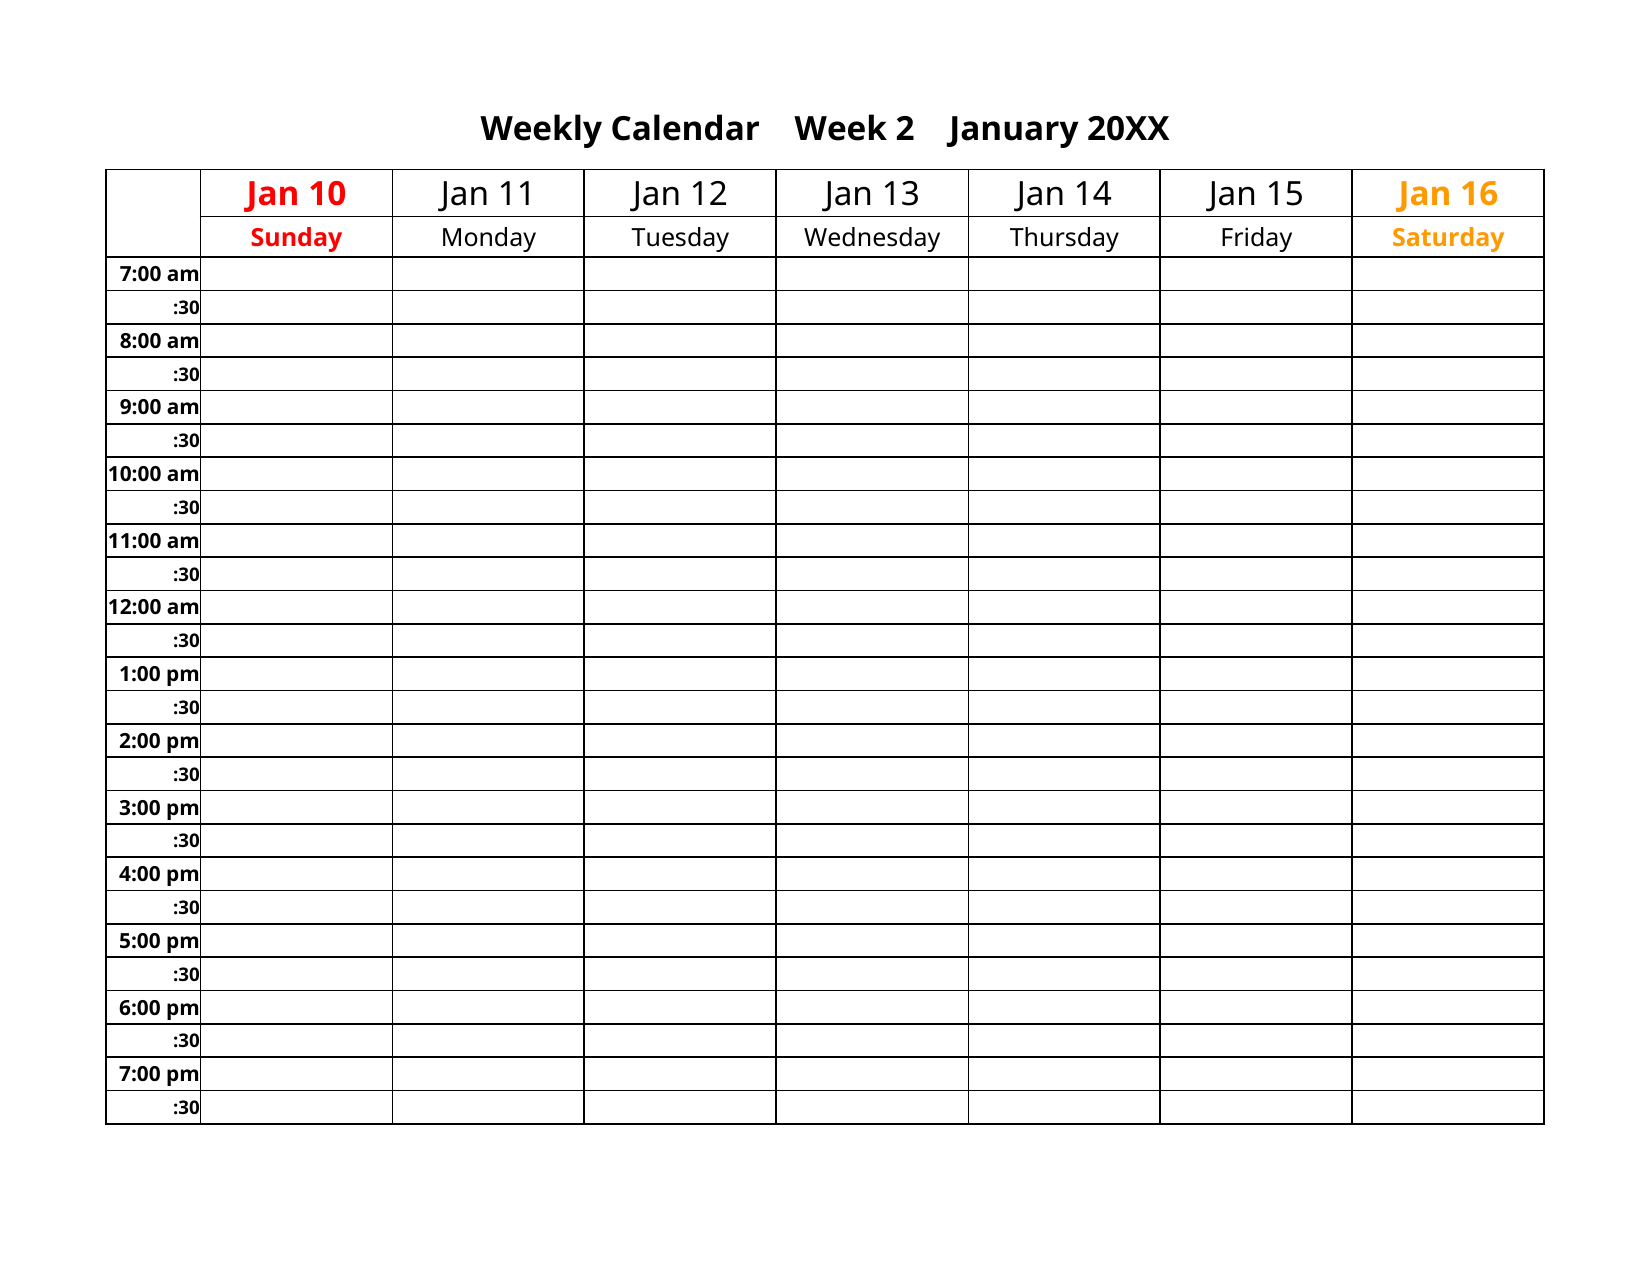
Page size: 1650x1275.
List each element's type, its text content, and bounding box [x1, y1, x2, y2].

table_cell [777, 958, 968, 989]
table_cell [585, 658, 775, 689]
table_cell [777, 1025, 968, 1056]
table_cell :30 [107, 1091, 200, 1123]
table_cell [1353, 991, 1543, 1023]
table_cell :30 [107, 691, 200, 723]
table_cell [1161, 825, 1351, 856]
table_cell [1161, 725, 1351, 756]
table_cell [777, 825, 968, 856]
table_cell [585, 358, 775, 389]
table_cell [777, 758, 968, 789]
table_cell [1161, 258, 1351, 289]
table_cell [585, 458, 775, 489]
table_cell [777, 458, 968, 489]
table_cell :30 [107, 958, 200, 989]
table_cell :30 [107, 758, 200, 789]
table_cell 4:00 pm [107, 858, 200, 889]
table_cell [1161, 291, 1351, 323]
table_cell [1161, 591, 1351, 623]
table_cell [969, 425, 1159, 456]
table_cell [393, 858, 583, 889]
table_header Jan 14 [969, 170, 1159, 216]
table_cell [1161, 391, 1351, 423]
table_cell [393, 425, 583, 456]
table_cell [201, 491, 392, 523]
table_cell [1161, 491, 1351, 523]
table_cell 11:00 am [107, 525, 200, 556]
table_cell [1353, 625, 1543, 656]
table_cell :30 [107, 558, 200, 589]
table_cell [1353, 1058, 1543, 1089]
table_cell [777, 658, 968, 689]
table_cell [393, 258, 583, 289]
table_cell [201, 425, 392, 456]
table_cell [777, 991, 968, 1023]
table_cell [1161, 325, 1351, 356]
table_cell [1161, 958, 1351, 989]
table_cell [1353, 858, 1543, 889]
table_cell [1353, 358, 1543, 389]
table_cell [585, 1091, 775, 1123]
table_cell [393, 558, 583, 589]
table_cell [1353, 425, 1543, 456]
table_cell [777, 858, 968, 889]
table_cell [393, 291, 583, 323]
table_cell [201, 791, 392, 823]
table_cell [393, 391, 583, 423]
table_cell [777, 925, 968, 956]
table_cell [777, 358, 968, 389]
table_cell [777, 491, 968, 523]
table_cell [201, 691, 392, 723]
table_cell [969, 658, 1159, 689]
table_cell [777, 258, 968, 289]
table_cell [969, 625, 1159, 656]
table_cell [393, 691, 583, 723]
table_cell [777, 1091, 968, 1123]
table_cell [1161, 525, 1351, 556]
table_cell [201, 391, 392, 423]
table_cell :30 [107, 425, 200, 456]
table_cell [585, 391, 775, 423]
table_cell [1161, 558, 1351, 589]
table_cell [777, 791, 968, 823]
table_cell [1161, 858, 1351, 889]
table_cell [1161, 991, 1351, 1023]
table_cell [969, 925, 1159, 956]
table_cell Tuesday [585, 217, 775, 256]
table_header Jan 10 [201, 170, 392, 216]
table_cell [969, 291, 1159, 323]
table_cell [585, 691, 775, 723]
table_cell :30 [107, 291, 200, 323]
table_cell [969, 725, 1159, 756]
table_cell [585, 791, 775, 823]
table_cell Saturday [1353, 217, 1543, 256]
table_cell [777, 425, 968, 456]
table_cell [393, 958, 583, 989]
table_cell [393, 791, 583, 823]
table_header Jan 12 [585, 170, 775, 216]
table_cell [585, 325, 775, 356]
table_cell [969, 325, 1159, 356]
table_cell [777, 525, 968, 556]
table_cell [777, 391, 968, 423]
table_header Jan 16 [1353, 170, 1543, 216]
table_cell [585, 258, 775, 289]
table_cell [1353, 525, 1543, 556]
table_cell [969, 991, 1159, 1023]
table_cell [1353, 558, 1543, 589]
table_cell [201, 991, 392, 1023]
table_cell [201, 725, 392, 756]
table_cell Monday [393, 217, 583, 256]
table_cell [585, 958, 775, 989]
table_cell [969, 791, 1159, 823]
table_cell [201, 558, 392, 589]
table_cell [1353, 291, 1543, 323]
table_cell [1161, 1091, 1351, 1123]
table_cell Wednesday [777, 217, 968, 256]
table_cell [1161, 925, 1351, 956]
table_cell [1353, 691, 1543, 723]
table_cell 10:00 am [107, 458, 200, 489]
table_cell [969, 825, 1159, 856]
table_cell [777, 291, 968, 323]
table_cell [585, 525, 775, 556]
table_cell 3:00 pm [107, 791, 200, 823]
table_cell [393, 491, 583, 523]
table_cell [1353, 325, 1543, 356]
table_cell [585, 291, 775, 323]
table_cell [969, 358, 1159, 389]
table_cell 7:00 pm [107, 1058, 200, 1089]
table_cell [201, 258, 392, 289]
table_cell [777, 691, 968, 723]
table_cell [969, 458, 1159, 489]
table_cell [1161, 625, 1351, 656]
table_cell [393, 758, 583, 789]
table_cell [393, 591, 583, 623]
table_cell [201, 1025, 392, 1056]
table_cell [393, 358, 583, 389]
table_cell [1353, 258, 1543, 289]
table_cell [201, 358, 392, 389]
table_cell :30 [107, 825, 200, 856]
table_cell [393, 658, 583, 689]
table_cell [1353, 491, 1543, 523]
table_cell [969, 958, 1159, 989]
table_cell Thursday [969, 217, 1159, 256]
table_cell [201, 758, 392, 789]
table_cell [393, 925, 583, 956]
table_cell [201, 291, 392, 323]
table_cell [1353, 658, 1543, 689]
table_header [107, 170, 200, 256]
table_cell [393, 1058, 583, 1089]
table_cell [585, 858, 775, 889]
table_cell [201, 925, 392, 956]
table_cell Friday [1161, 217, 1351, 256]
table_cell [393, 525, 583, 556]
table_cell 9:00 am [107, 391, 200, 423]
table_cell [201, 1091, 392, 1123]
table_cell [585, 725, 775, 756]
table_cell :30 [107, 358, 200, 389]
table_cell [1161, 1058, 1351, 1089]
table_cell [201, 891, 392, 923]
table_cell [777, 1058, 968, 1089]
table_cell [969, 891, 1159, 923]
table_cell [1353, 825, 1543, 856]
table_cell [969, 525, 1159, 556]
table_cell [969, 258, 1159, 289]
table_cell [585, 591, 775, 623]
table_header Jan 13 [777, 170, 968, 216]
table_cell [1353, 725, 1543, 756]
table_cell :30 [107, 625, 200, 656]
table_header Jan 15 [1161, 170, 1351, 216]
table_cell [585, 425, 775, 456]
table_cell [1161, 1025, 1351, 1056]
table_cell [201, 625, 392, 656]
table_cell [585, 491, 775, 523]
table_cell [201, 591, 392, 623]
table_cell [1353, 591, 1543, 623]
table_cell [969, 591, 1159, 623]
table_cell [585, 558, 775, 589]
table_cell :30 [107, 1025, 200, 1056]
table_cell [777, 725, 968, 756]
table_cell [1161, 358, 1351, 389]
table_cell [969, 758, 1159, 789]
table_cell :30 [107, 491, 200, 523]
table_cell [393, 625, 583, 656]
table_cell [777, 625, 968, 656]
table_cell [585, 758, 775, 789]
table_cell [201, 825, 392, 856]
table_cell [1161, 891, 1351, 923]
table_cell [969, 1025, 1159, 1056]
table_cell [1161, 425, 1351, 456]
table_cell Sunday [201, 217, 392, 256]
text Weekly Calendar Week 2 January 20XX [105, 105, 1545, 150]
table_cell [201, 858, 392, 889]
table_cell [969, 391, 1159, 423]
table_cell [969, 558, 1159, 589]
table_cell [1353, 891, 1543, 923]
table_cell [1161, 658, 1351, 689]
table_cell [1353, 758, 1543, 789]
table_cell [1353, 958, 1543, 989]
table_cell [393, 825, 583, 856]
table_cell [201, 458, 392, 489]
table_cell [777, 325, 968, 356]
table_cell [393, 991, 583, 1023]
table_cell 1:00 pm [107, 658, 200, 689]
table_cell [201, 525, 392, 556]
table_cell [393, 725, 583, 756]
table_cell [393, 325, 583, 356]
table_cell [585, 991, 775, 1023]
table_cell [201, 1058, 392, 1089]
table_cell [1161, 691, 1351, 723]
table_cell [969, 858, 1159, 889]
table_cell [1353, 1025, 1543, 1056]
table_cell [585, 1058, 775, 1089]
table_cell [1161, 758, 1351, 789]
table_cell 2:00 pm [107, 725, 200, 756]
table_cell 6:00 pm [107, 991, 200, 1023]
table_cell :30 [107, 891, 200, 923]
table_cell [201, 958, 392, 989]
table_cell [1353, 925, 1543, 956]
table_cell [969, 1058, 1159, 1089]
table_cell [969, 491, 1159, 523]
table_cell 5:00 pm [107, 925, 200, 956]
table_cell [201, 658, 392, 689]
table_cell [393, 458, 583, 489]
table_cell [585, 825, 775, 856]
table_cell [393, 1025, 583, 1056]
table_cell [585, 625, 775, 656]
table_cell 7:00 am [107, 258, 200, 289]
table_cell [585, 925, 775, 956]
table_cell [393, 891, 583, 923]
table_cell [777, 891, 968, 923]
table_cell [777, 591, 968, 623]
table_cell [201, 325, 392, 356]
table_cell [969, 691, 1159, 723]
table_cell 12:00 am [107, 591, 200, 623]
table_cell [777, 558, 968, 589]
table_cell [1353, 391, 1543, 423]
table_cell [1353, 791, 1543, 823]
table_cell [1161, 458, 1351, 489]
table_cell [393, 1091, 583, 1123]
table_cell [1353, 458, 1543, 489]
table_cell 8:00 am [107, 325, 200, 356]
table_cell [969, 1091, 1159, 1123]
table_cell [1353, 1091, 1543, 1123]
table_cell [585, 1025, 775, 1056]
table_cell [1161, 791, 1351, 823]
table_header Jan 11 [393, 170, 583, 216]
table_cell [585, 891, 775, 923]
